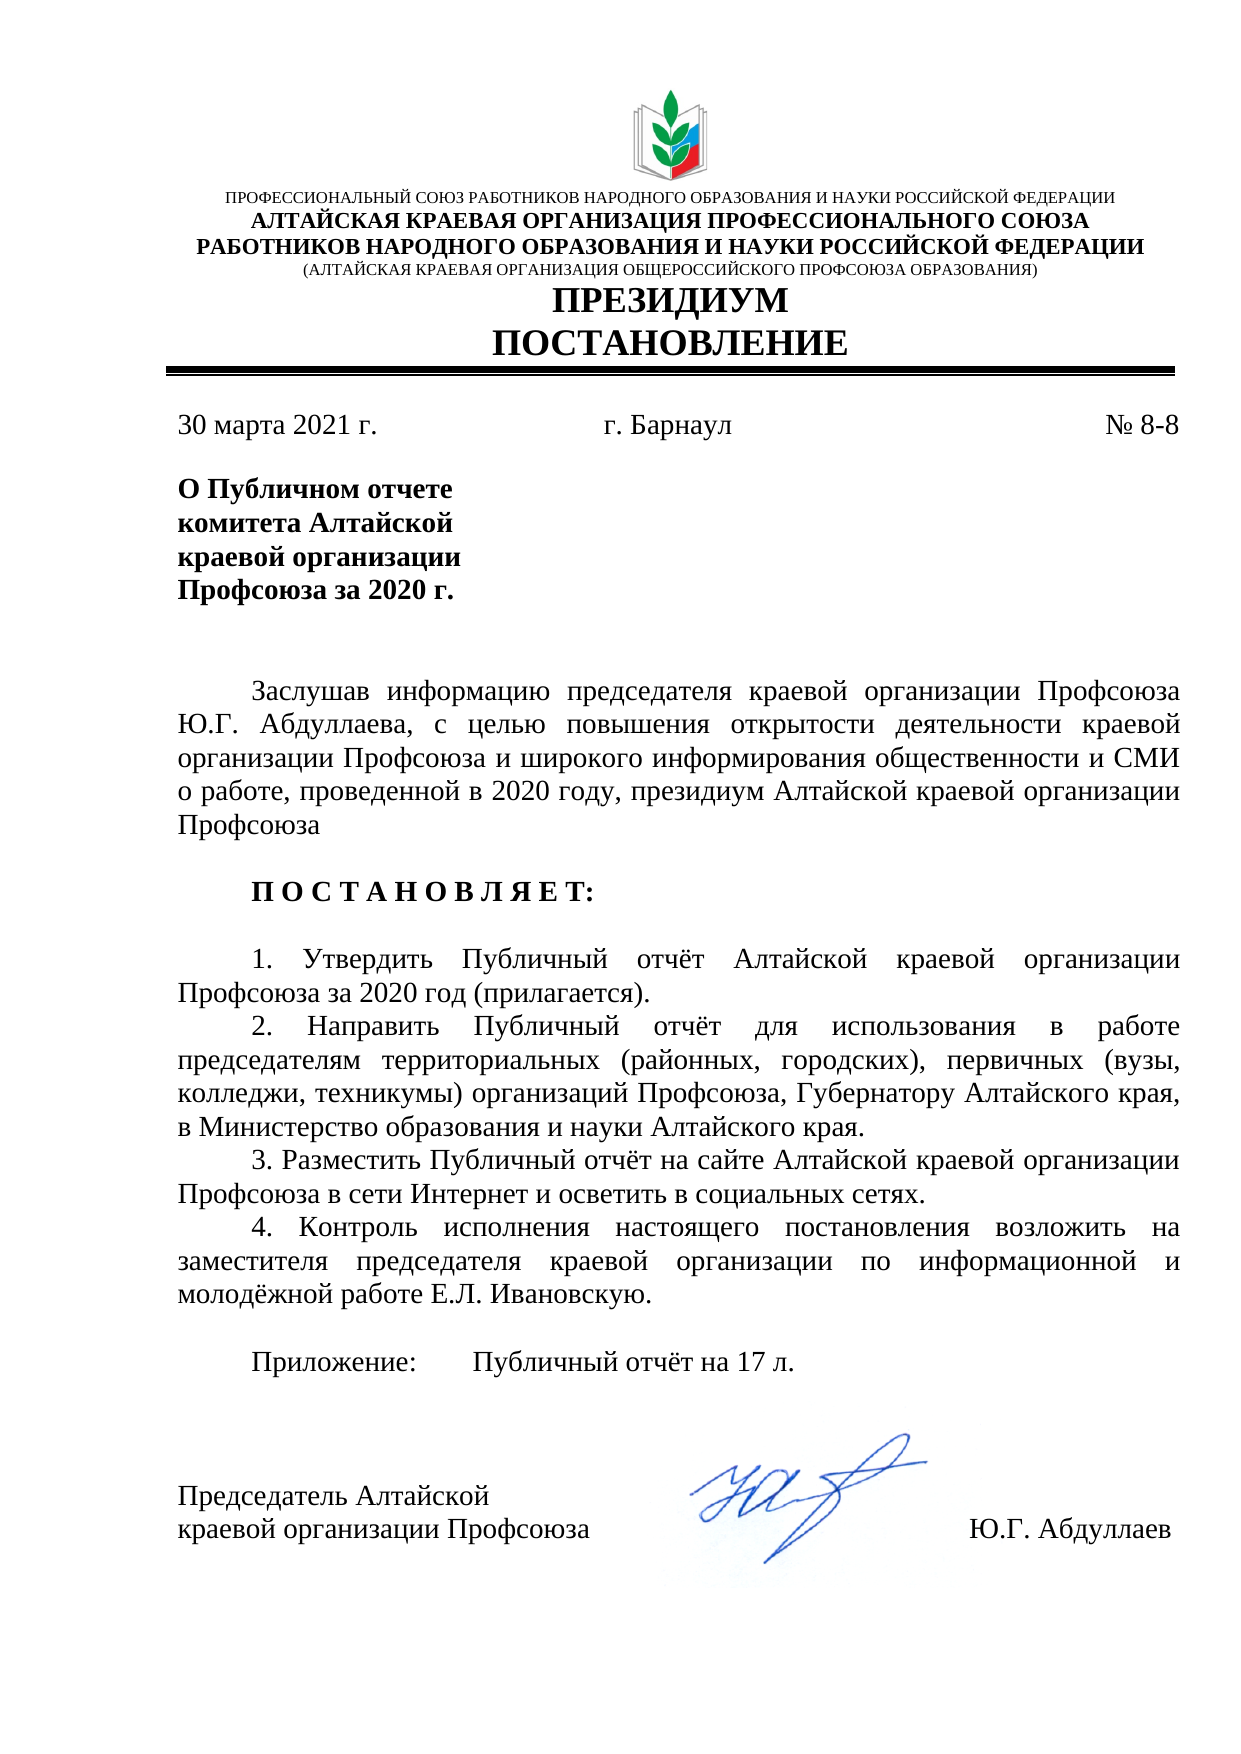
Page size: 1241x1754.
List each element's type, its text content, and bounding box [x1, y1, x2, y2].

text Приложение: Публичный отчёт на 17 л. [177, 1344, 1181, 1377]
text 4. Контроль исполнения настоящего постановления возложить на заместителя председателя краевой организации по информационной и молодёжной работе Е.Л. Ивановскую. [177, 1209, 1181, 1310]
text О Публичном отчете [177, 472, 1181, 505]
picture [645, 1400, 1004, 1478]
text 30 марта 2021 г. г. Барнаул № 8-8 [177, 407, 1181, 441]
picture [645, 1545, 1004, 1588]
text комитета Алтайской [177, 505, 1181, 539]
text Заслушав информацию председателя краевой организации Профсоюза Ю.Г. Абдуллаева, с целью повышения открытости деятельности краевой организации Профсоюза и широкого информирования общественности и СМИ о работе, проведенной в 2020 году, президиум Алтайской краевой организации Профсоюза [177, 673, 1181, 841]
text П О С Т А Н О В Л Я Е Т: [177, 874, 1181, 908]
text 2. Направить Публичный отчёт для использования в работе председателям территориальных (районных, городских), первичных (вузы, колледжи, техникумы) организаций Профсоюза, Губернатору Алтайского края, в Министерство образования и науки Алтайского края. [177, 1008, 1181, 1142]
text Председатель Алтайской [177, 1478, 1181, 1511]
table_header ПРОФЕССИОНАЛЬНЫЙ СОЮЗ РАБОТНИКОВ НАРОДНОГО ОБРАЗОВАНИЯ И НАУКИ РОССИЙСКОЙ ФЕДЕРАЦИИ АЛТАЙСКАЯ КРАЕВАЯ ОРГАНИЗАЦИЯ ПРОФЕССИОНАЛЬНОГО СОЮЗА РАБОТНИКОВ НАРОДНОГО ОБРАЗОВАНИЯ И НАУКИ РОССИЙСКОЙ ФЕДЕРАЦИИ (АЛТАЙСКАЯ КРАЕВАЯ ОРГАНИЗАЦИЯ ОБЩЕРОССИЙСКОГО ПРОФСОЮЗА ОБРАЗОВАНИЯ) ПРЕЗИДИУМ ПОСТАНОВЛЕНИЕ [166, 89, 1175, 366]
text Профсоюза за 2020 г. [177, 572, 1181, 606]
text 1. Утвердить Публичный отчёт Алтайской краевой организации Профсоюза за 2020 год (прилагается). [177, 941, 1181, 1008]
text 3. Разместить Публичный отчёт на сайте Алтайской краевой организации Профсоюза в сети Интернет и осветить в социальных сетях. [177, 1142, 1181, 1209]
picture [633, 88, 708, 181]
text краевой организации Профсоюза Ю.Г. Абдуллаев [177, 1511, 1181, 1545]
text краевой организации [177, 539, 1181, 572]
